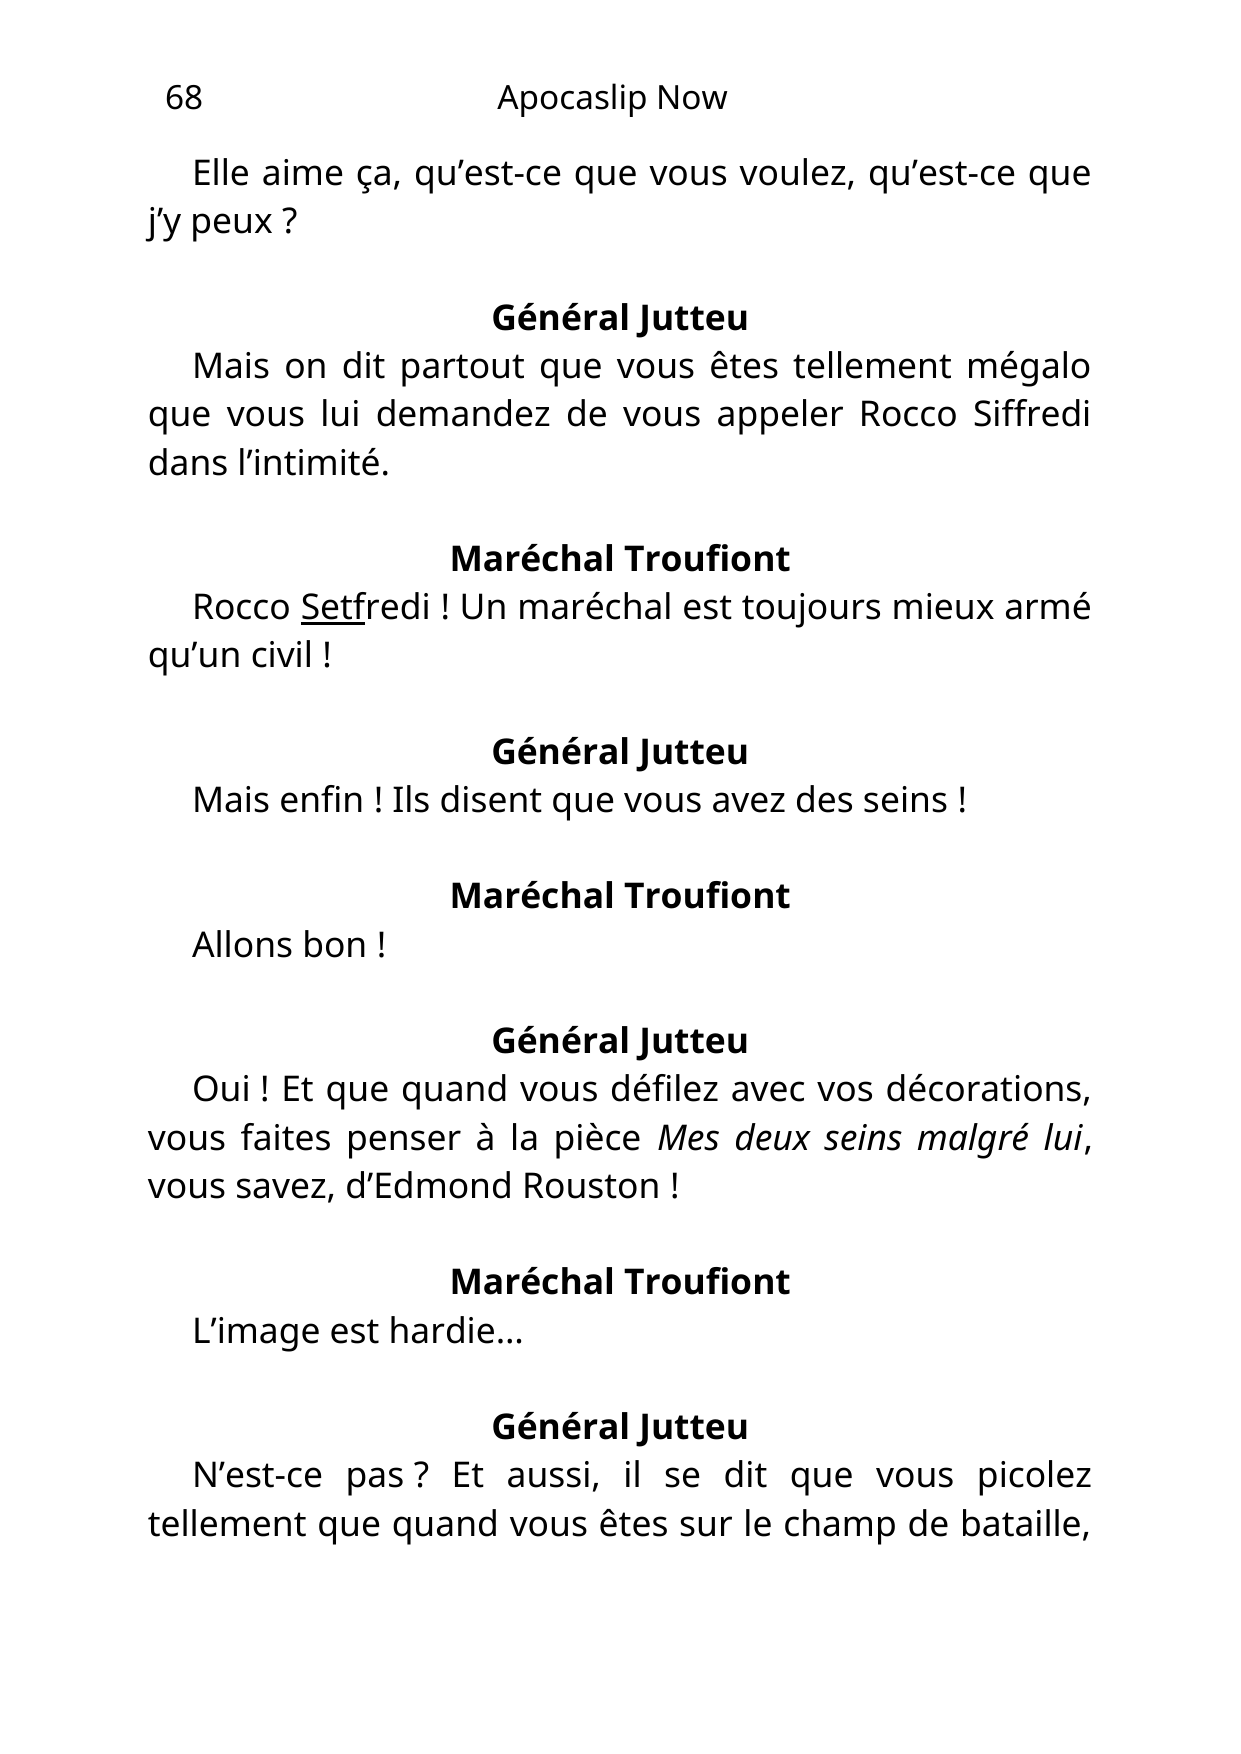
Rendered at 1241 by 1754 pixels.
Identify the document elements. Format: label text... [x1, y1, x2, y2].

text Rocco Setfredi ! Un maréchal est toujours mieux armé qu’un civil ! [148, 582, 1093, 678]
text Maréchal Troufiont [148, 533, 1093, 582]
text Mais on dit partout que vous êtes tellement mégalo que vous lui demandez de vous appeler Rocco Siffredi dans l’intimité. [148, 341, 1093, 485]
text Elle aime ça, qu’est-ce que vous voulez, qu’est-ce que j’y peux ? [148, 148, 1093, 244]
text Maréchal Troufiont [148, 871, 1093, 919]
text Mais enfin ! Ils disent que vous avez des seins ! [148, 774, 1093, 823]
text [148, 1450, 1093, 1546]
text Oui ! Et que quand vous défilez avec vos décorations, vous faites penser à la pièce Mes deux seins malgré lui, vous savez, d’Edmond Rouston ! [148, 1064, 1093, 1209]
text Allons bon ! [148, 919, 1093, 967]
text Général Jutteu [148, 292, 1093, 341]
text Général Jutteu [148, 1402, 1093, 1450]
text Général Jutteu [148, 1016, 1093, 1064]
text Général Jutteu [148, 726, 1093, 774]
text L’image est hardie… [148, 1305, 1093, 1353]
text Maréchal Troufiont [148, 1257, 1093, 1305]
